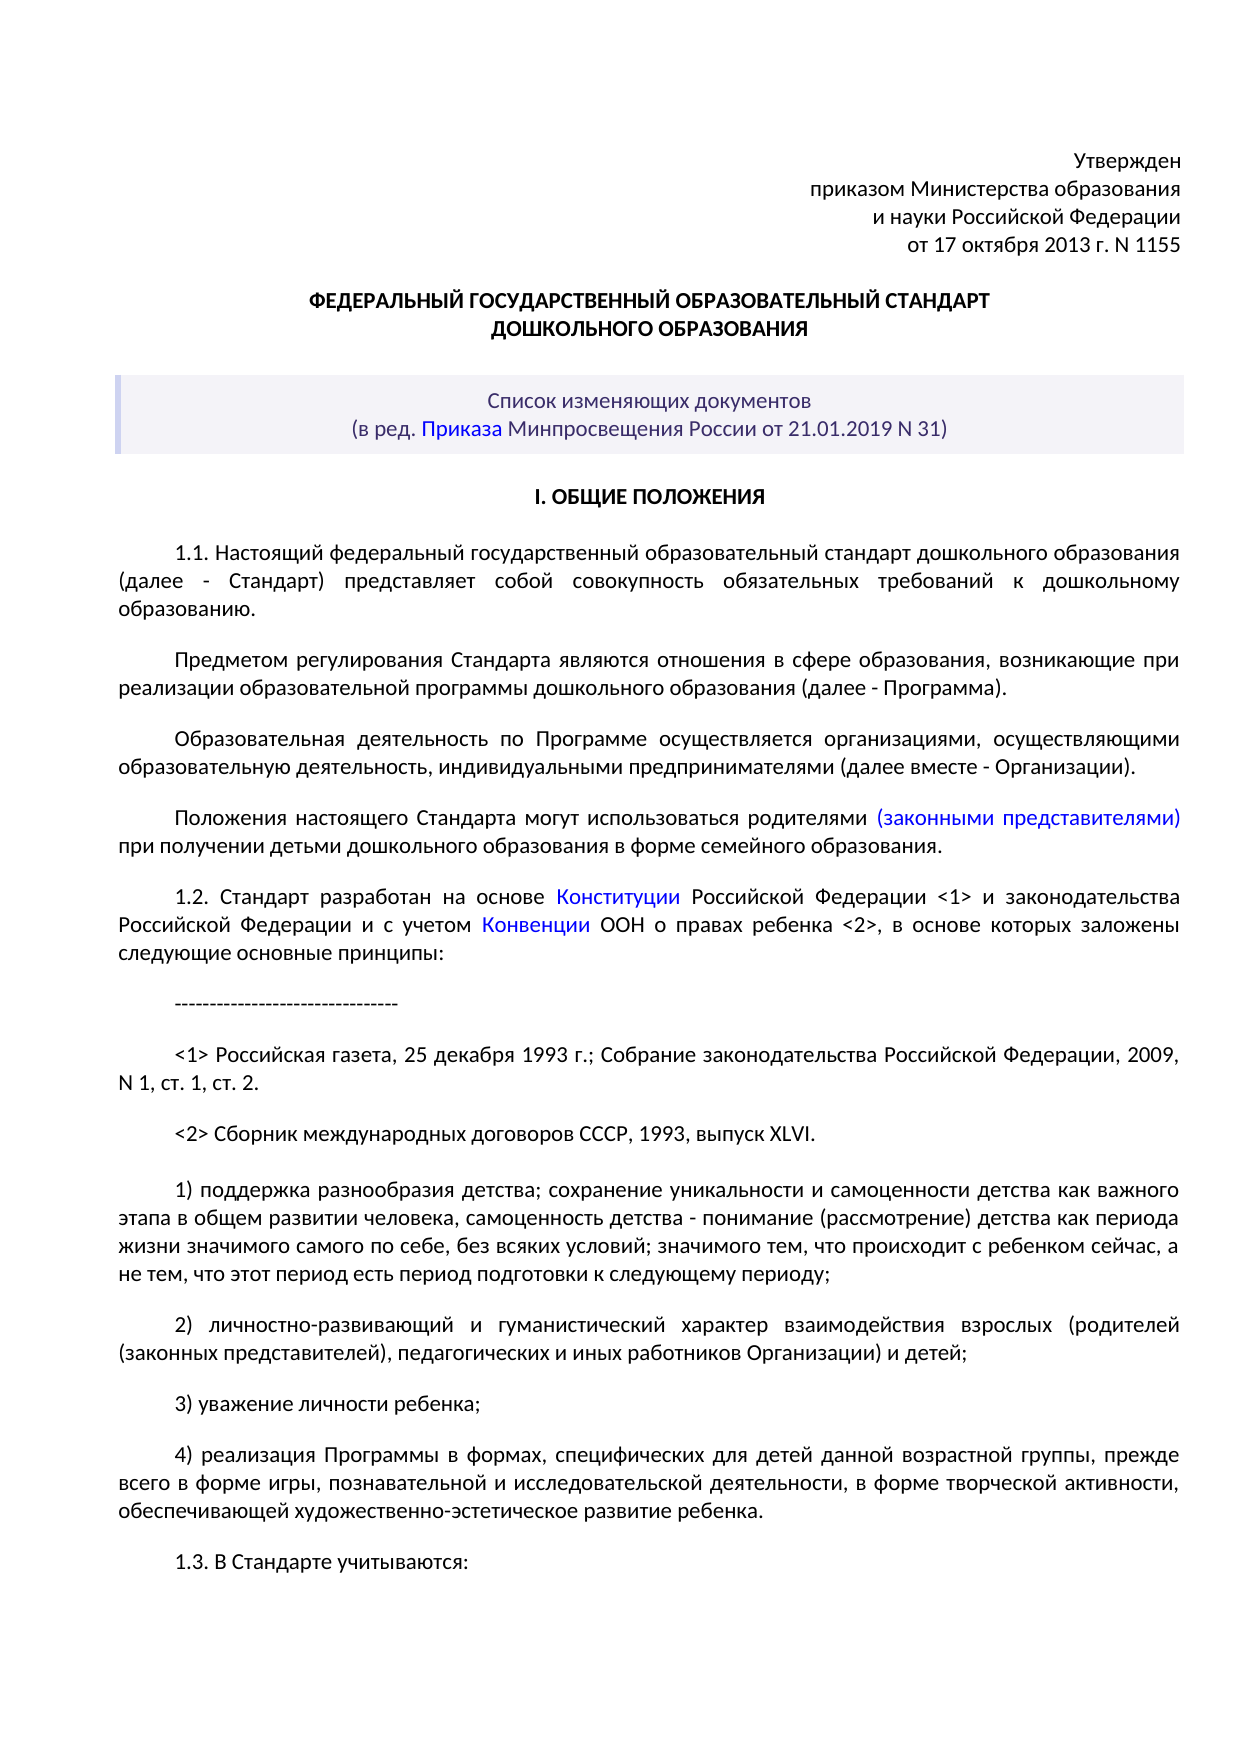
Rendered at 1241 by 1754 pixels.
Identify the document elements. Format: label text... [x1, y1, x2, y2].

title I. ОБЩИЕ ПОЛОЖЕНИЯ [118, 482, 1181, 510]
text 2) личностно-развивающий и гуманистический характер взаимодействия взрослых (родителей (законных представителей), педагогических и иных работников Организации) и детей; [118, 1310, 1181, 1366]
text 1.2. Стандарт разработан на основе Конституции Российской Федерации <1> и законодательства Российской Федерации и с учетом Конвенции ООН о правах ребенка <2>, в основе которых заложены следующие основные принципы: [118, 882, 1181, 966]
text от 17 октября 2013 г. N 1155 [118, 230, 1181, 258]
text Предметом регулирования Стандарта являются отношения в сфере образования, возникающие при реализации образовательной программы дошкольного образования (далее - Программа). [118, 645, 1181, 701]
text Положения настоящего Стандарта могут использоваться родителями (законными представителями) при получении детьми дошкольного образования в форме семейного образования. [118, 803, 1181, 859]
text 4) реализация Программы в формах, специфических для детей данной возрастной группы, прежде всего в форме игры, познавательной и исследовательской деятельности, в форме творческой активности, обеспечивающей художественно-эстетическое развитие ребенка. [118, 1440, 1181, 1524]
text -------------------------------- [118, 989, 1181, 1017]
title ДОШКОЛЬНОГО ОБРАЗОВАНИЯ [118, 314, 1181, 342]
text приказом Министерства образования [118, 174, 1181, 202]
text 1) поддержка разнообразия детства; сохранение уникальности и самоценности детства как важного этапа в общем развитии человека, самоценность детства - понимание (рассмотрение) детства как периода жизни значимого самого по себе, без всяких условий; значимого тем, что происходит с ребенком сейчас, а не тем, что этот период есть период подготовки к следующему периоду; [118, 1175, 1181, 1287]
text <2> Сборник международных договоров СССР, 1993, выпуск XLVI. [118, 1119, 1181, 1147]
text <1> Российская газета, 25 декабря 1993 г.; Собрание законодательства Российской Федерации, 2009, N 1, ст. 1, ст. 2. [118, 1040, 1181, 1096]
text Образовательная деятельность по Программе осуществляется организациями, осуществляющими образовательную деятельность, индивидуальными предпринимателями (далее вместе - Организации). [118, 724, 1181, 780]
text Утвержден [118, 146, 1181, 174]
text и науки Российской Федерации [118, 202, 1181, 230]
title ФЕДЕРАЛЬНЫЙ ГОСУДАРСТВЕННЫЙ ОБРАЗОВАТЕЛЬНЫЙ СТАНДАРТ [118, 286, 1181, 314]
text 3) уважение личности ребенка; [118, 1389, 1181, 1417]
text 1.1. Настоящий федеральный государственный образовательный стандарт дошкольного образования (далее - Стандарт) представляет собой совокупность обязательных требований к дошкольному образованию. [118, 538, 1181, 622]
text 1.3. В Стандарте учитываются: [118, 1547, 1181, 1575]
table_header Список изменяющих документов (в ред. Приказа Минпросвещения России от 21.01.2019 N 31) [121, 375, 1178, 454]
